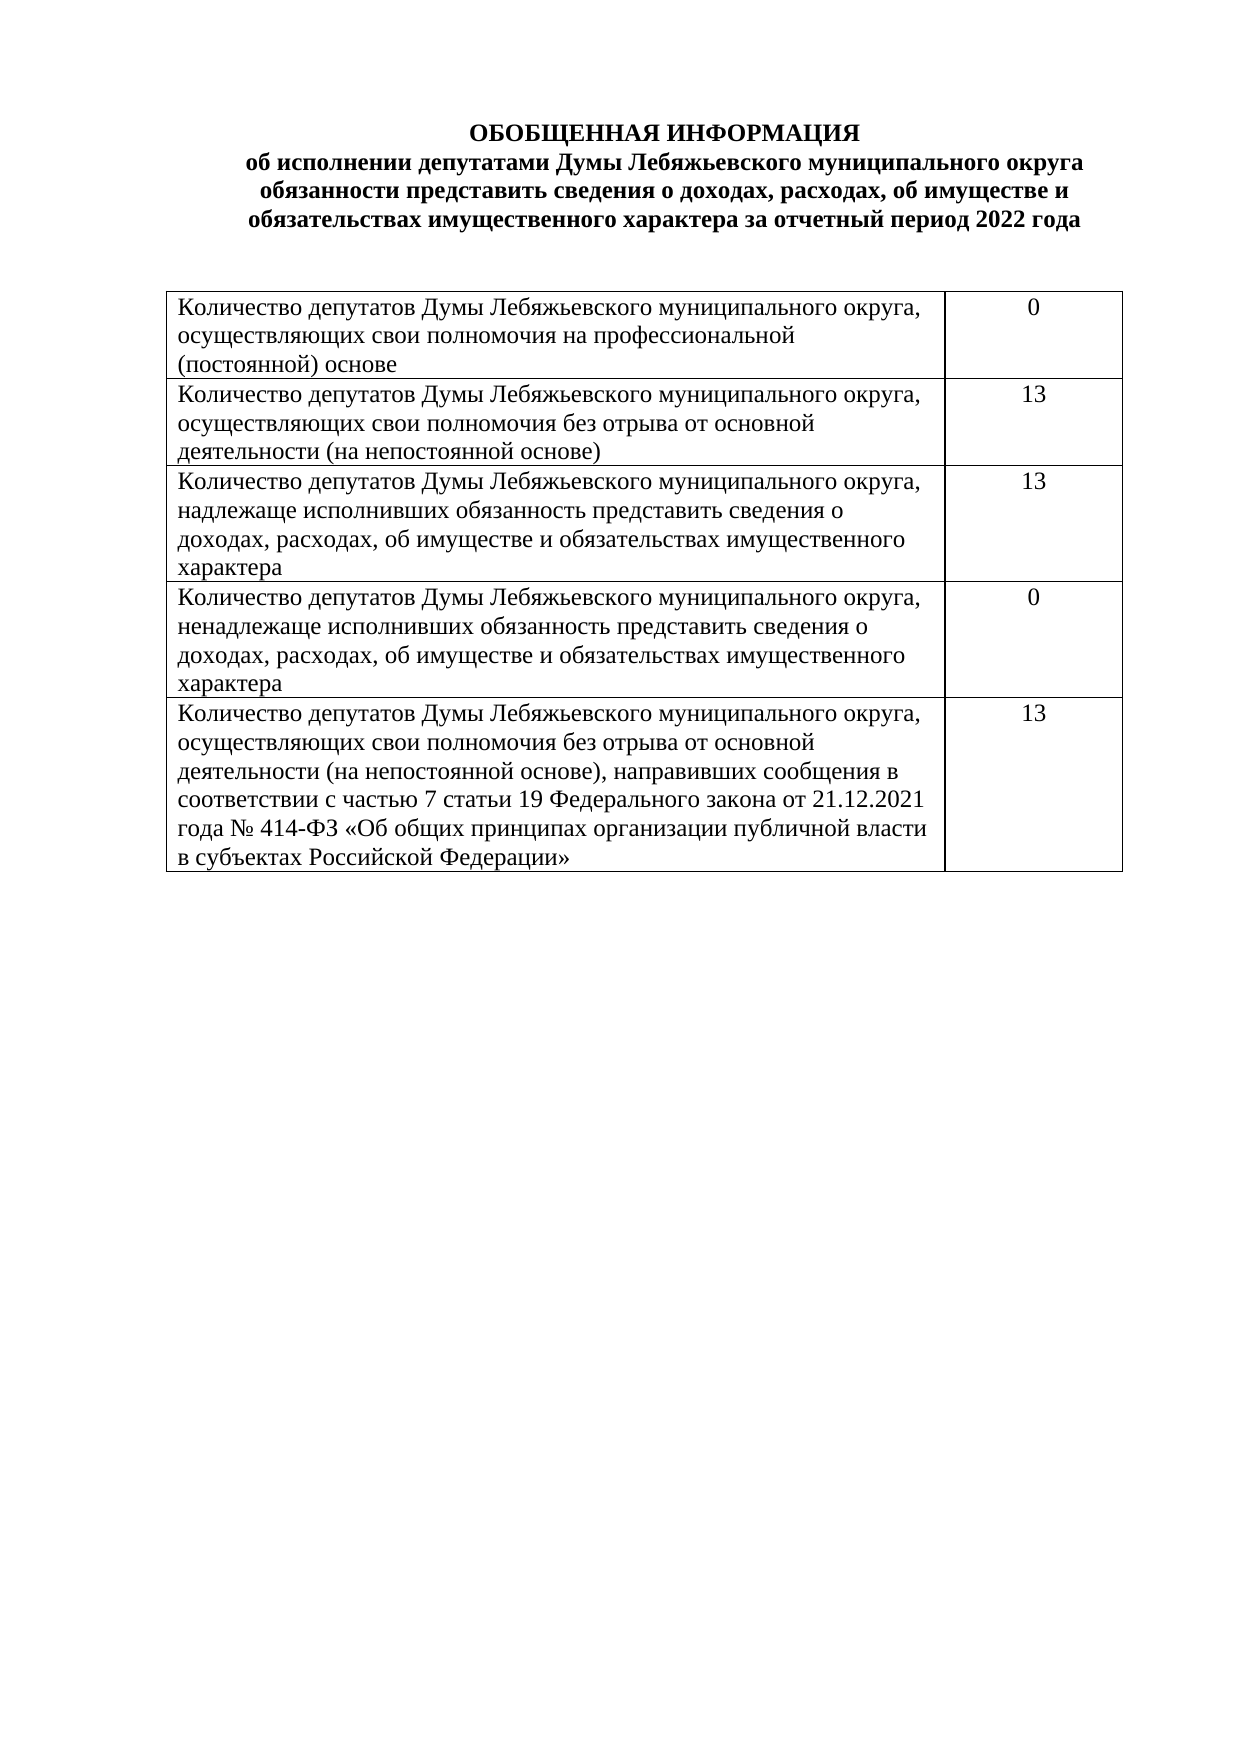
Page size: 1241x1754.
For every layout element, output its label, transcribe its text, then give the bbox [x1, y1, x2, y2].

table_cell 13 [946, 379, 1122, 465]
text об исполнении депутатами Думы Лебяжьевского муниципального округа обязанности представить сведения о доходах, расходах, об имуществе и обязательствах имущественного характера за отчетный период 2022 года [177, 147, 1152, 233]
table_header Количество депутатов Думы Лебяжьевского муниципального округа, осуществляющих свои полномочия на профессиональной (постоянной) основе [167, 292, 944, 378]
table_cell Количество депутатов Думы Лебяжьевского муниципального округа, осуществляющих свои полномочия без отрыва от основной деятельности (на непостоянной основе), направивших сообщения в соответствии с частью 7 статьи 19 Федерального закона от 21.12.2021 года № 414-ФЗ «Об общих принципах организации публичной власти в субъектах Российской Федерации» [167, 698, 944, 871]
text ОБОБЩЕННАЯ ИНФОРМАЦИЯ [177, 118, 1152, 147]
table_cell 13 [946, 698, 1122, 871]
table_header 0 [946, 292, 1122, 378]
table_cell Количество депутатов Думы Лебяжьевского муниципального округа, надлежаще исполнивших обязанность представить сведения о доходах, расходах, об имуществе и обязательствах имущественного характера [167, 466, 944, 581]
table_cell Количество депутатов Думы Лебяжьевского муниципального округа, ненадлежаще исполнивших обязанность представить сведения о доходах, расходах, об имуществе и обязательствах имущественного характера [167, 582, 944, 697]
table_cell 0 [946, 582, 1122, 697]
table_cell Количество депутатов Думы Лебяжьевского муниципального округа, осуществляющих свои полномочия без отрыва от основной деятельности (на непостоянной основе) [167, 379, 944, 465]
table_cell 13 [946, 466, 1122, 581]
